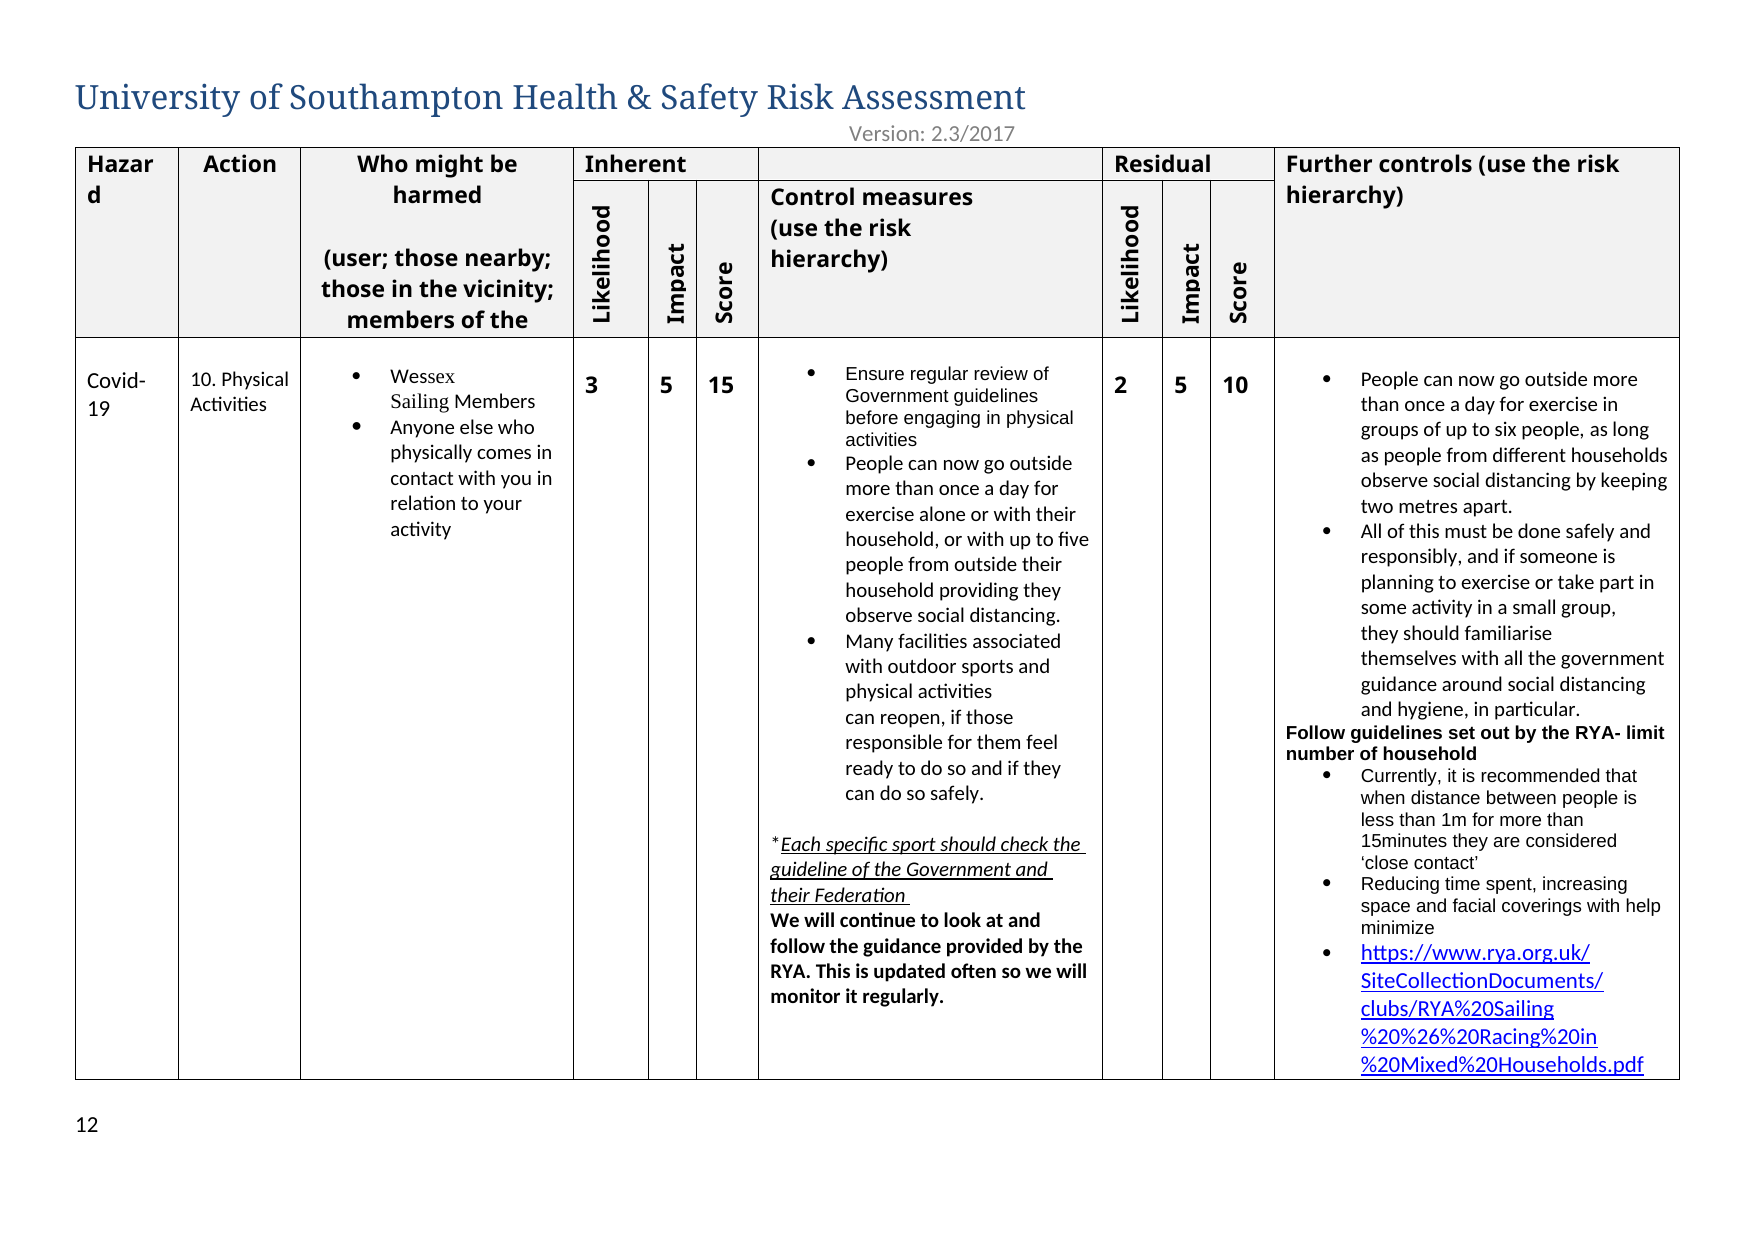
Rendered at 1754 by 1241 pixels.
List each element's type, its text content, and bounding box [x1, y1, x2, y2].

table_cell 5 [1163, 338, 1210, 1078]
table_cell Likelihood [574, 181, 648, 337]
table_cell Control measures (use the risk hierarchy) [759, 181, 1102, 337]
table_cell 10. Physical Activities [179, 338, 300, 1078]
table_header [759, 148, 1102, 179]
table_header Residual [1103, 148, 1274, 179]
table_cell Impact [1163, 181, 1210, 337]
table_cell 3 [574, 338, 648, 1078]
table_header Hazard [76, 148, 178, 337]
table_cell Likelihood [1103, 181, 1162, 337]
table_cell 2 [1103, 338, 1162, 1078]
table_cell 5 [649, 338, 696, 1078]
table_cell 15 [697, 338, 758, 1078]
table_cell Score [1211, 181, 1274, 337]
table_cell People can now go outside more than once a day for exercise in groups of up to six people, as long as people from different households observe social distancing by keeping two metres apart. All of this must be done safely and responsibly, and if someone is planning to exercise or take part in some activity in a small group, they should familiarise themselves with all the government guidance around social distancing and hygiene, in particular. Follow guidelines set out by the RYA- limit number of household Currently, it is recommended that when distance between people is less than 1m for more than 15minutes they are considered ‘close contact’ Reducing time spent, increasing space and facial coverings with help minimize https://www.rya.org.uk/SiteCollectionDocuments/clubs/RYA%20Sailing%20%26%20Racing%20in%20Mixed%20Households.pdf [1275, 338, 1679, 1078]
table_cell Score [697, 181, 758, 337]
table_header Action [179, 148, 300, 337]
table_cell Ensure regular review of Government guidelines before engaging in physical activities People can now go outside more than once a day for exercise alone or with their household, or with up to five people from outside their household providing they observe social distancing. Many facilities associated with outdoor sports and physical activities can reopen, if those responsible for them feel ready to do so and if they can do so safely. *Each specific sport should check the guideline of the Government and their Federation We will continue to look at and follow the guidance provided by the RYA. This is updated often so we will monitor it regularly. [759, 338, 1102, 1078]
table_cell Covid-19 [76, 338, 178, 1078]
table_cell Wessex Sailing Members Anyone else who physically comes in contact with you in relation to your activity [301, 338, 573, 1078]
table_header Inherent [574, 148, 758, 179]
table_cell 10 [1211, 338, 1274, 1078]
table_header Further controls (use the risk hierarchy) [1275, 148, 1679, 337]
table_header Who might be harmed (user; those nearby; those in the vicinity; members of the public) [301, 148, 573, 337]
table_cell Impact [649, 181, 696, 337]
